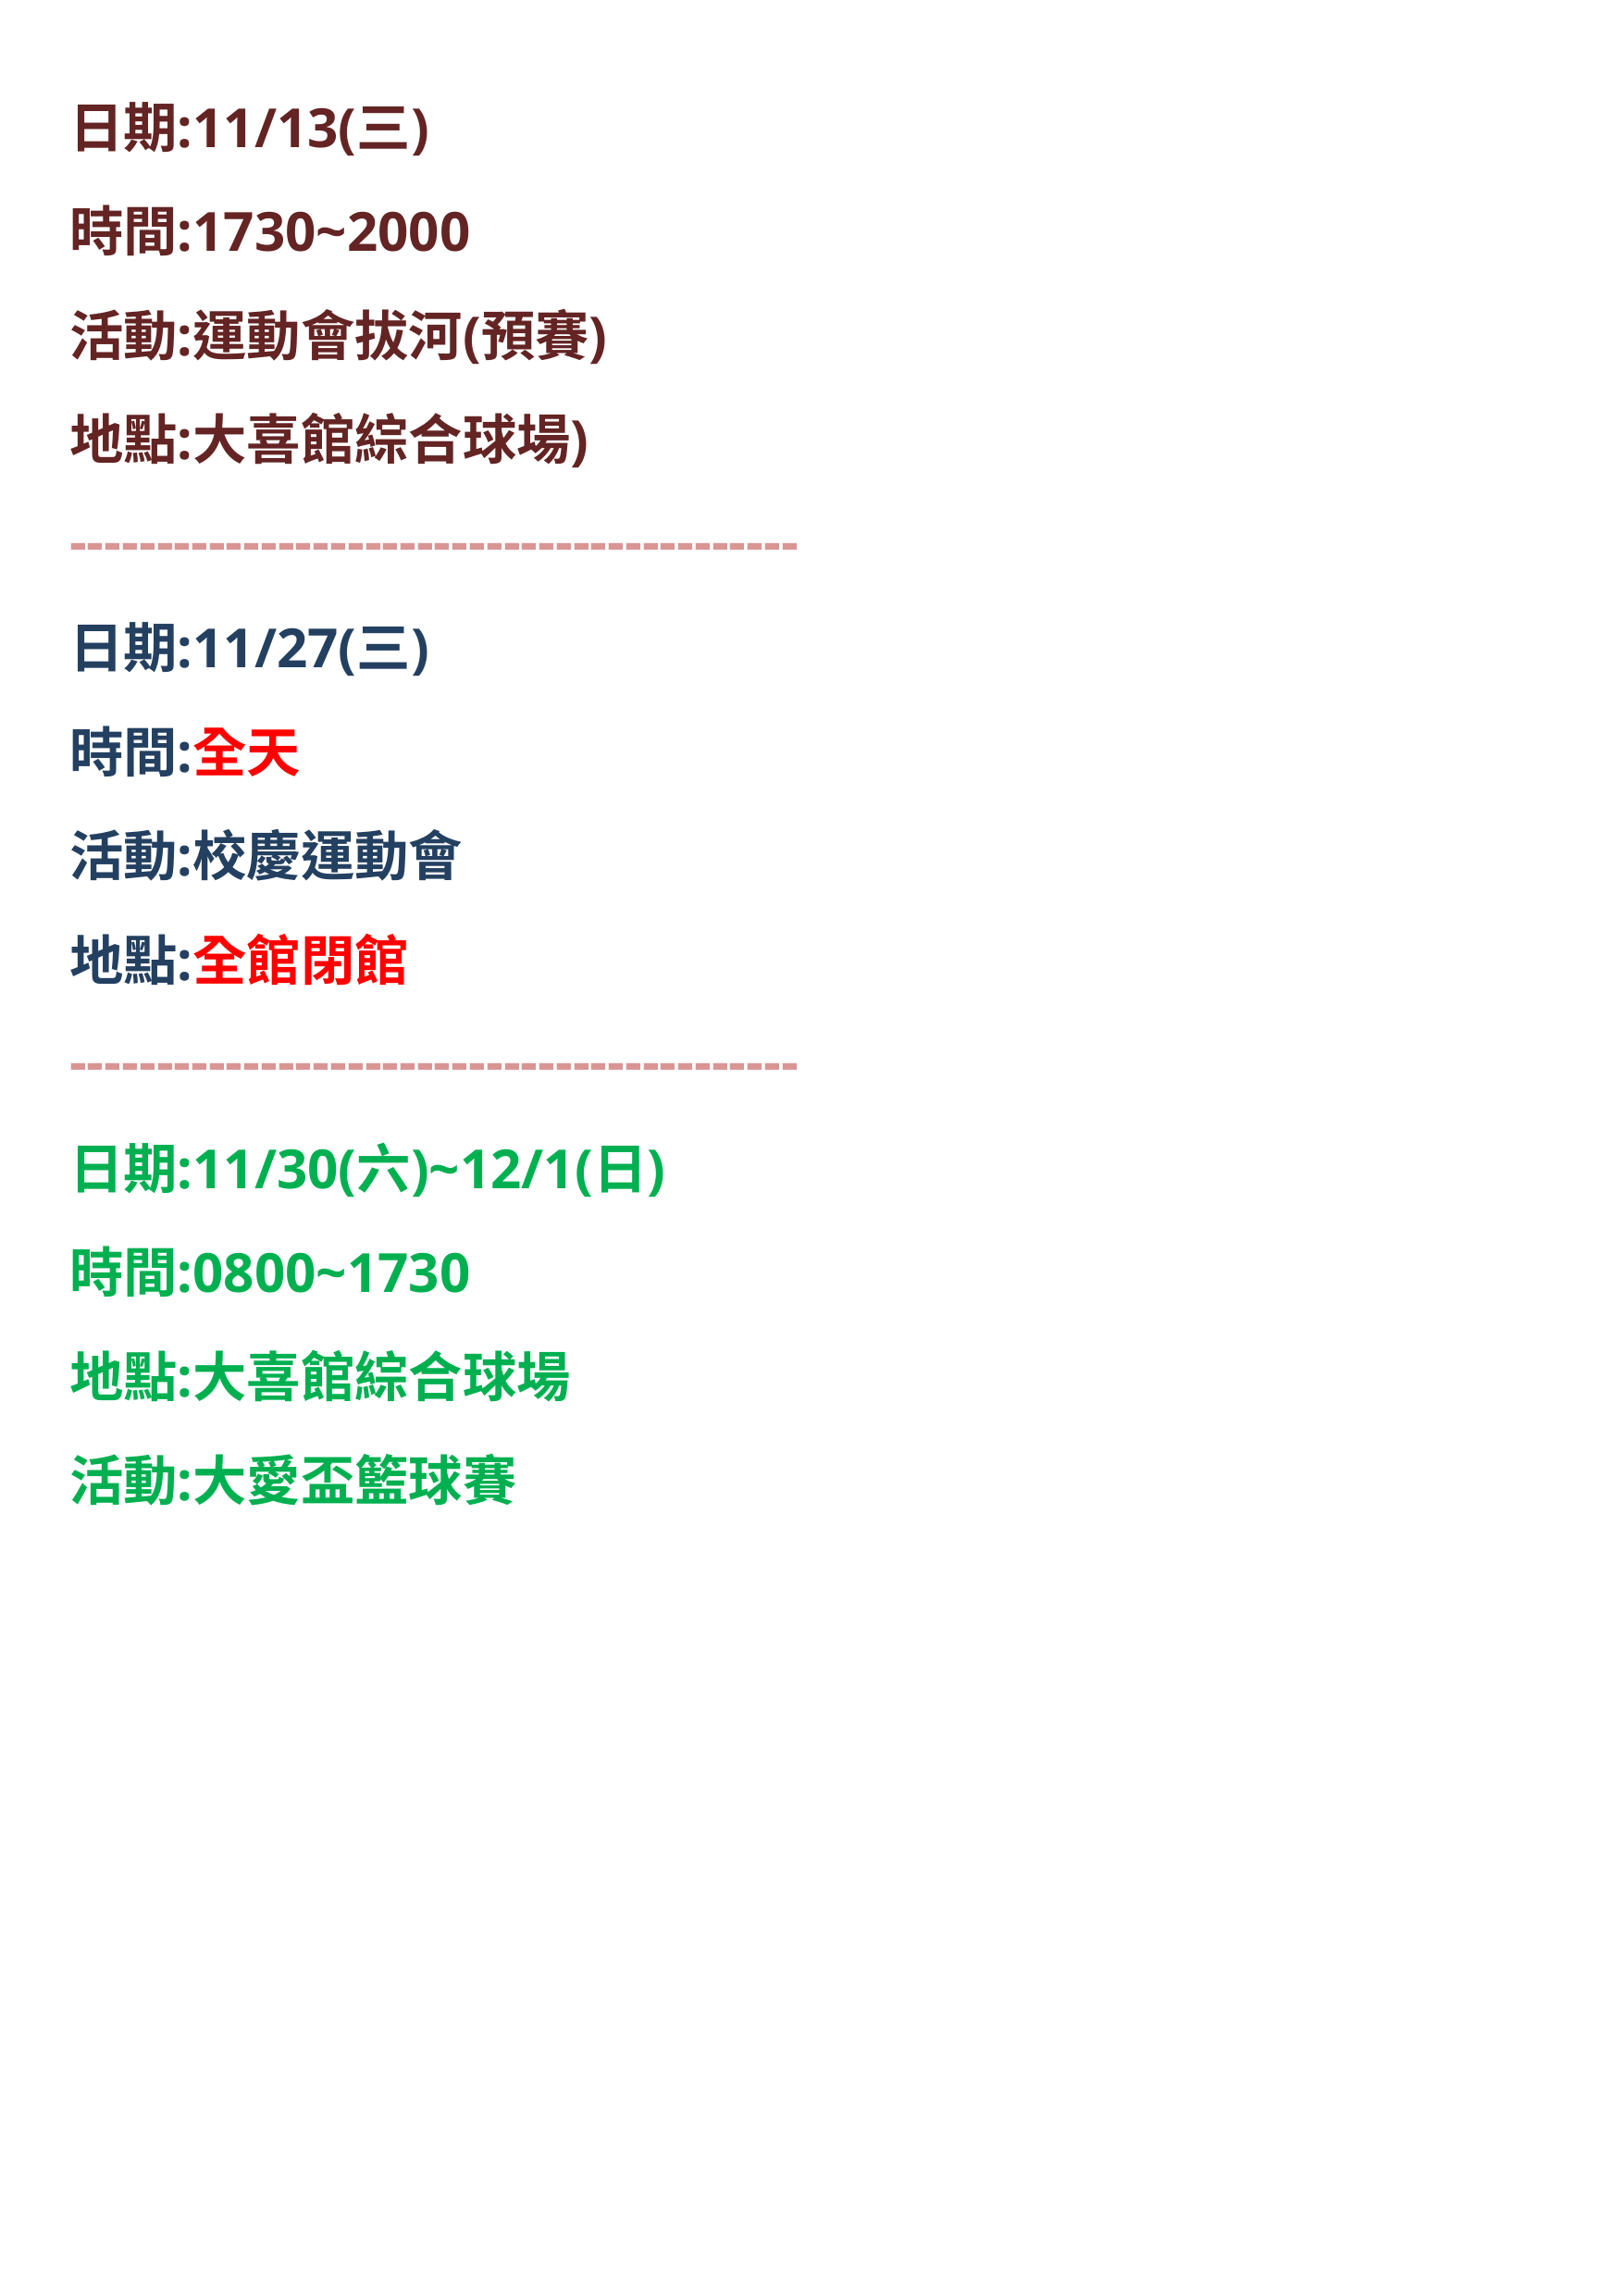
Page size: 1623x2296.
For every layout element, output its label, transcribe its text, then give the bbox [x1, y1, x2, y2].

text 地點:全館閉館 [69, 905, 1554, 1009]
text 地點:大喜館綜合球場) [69, 384, 1554, 489]
text 地點:大喜館綜合球場 [69, 1322, 1554, 1425]
text 時間:1730~2000 活動:運動會拔河(預賽) [69, 176, 1554, 384]
text ------------------------------------------ [69, 1009, 1554, 1113]
text 日期:11/30(六)~12/1(日) [69, 1113, 1554, 1217]
text 活動:校慶運動會 [69, 800, 1554, 905]
text 日期:11/27(三) [69, 592, 1554, 697]
text 日期:11/13(三) [69, 72, 1554, 176]
text 時間:0800~1730 [69, 1217, 1554, 1322]
text 活動:大愛盃籃球賽 [69, 1425, 1554, 1530]
text 時間:全天 [69, 697, 1554, 800]
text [69, 489, 1554, 592]
